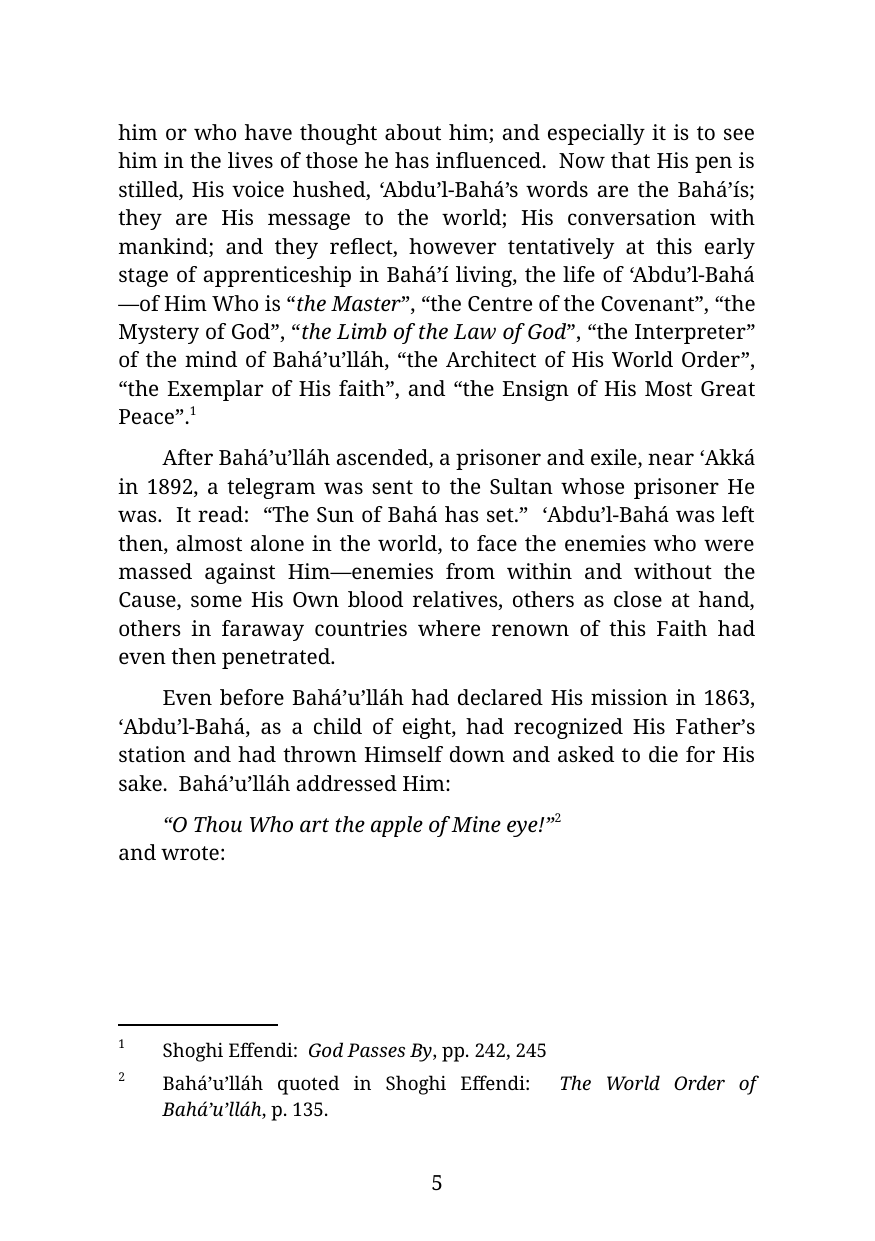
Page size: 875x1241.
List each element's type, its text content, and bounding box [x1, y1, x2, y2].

text and wrote: [118, 838, 756, 867]
text After Bahá’u’lláh ascended, a prisoner and exile, near ‘Akká in 1892, a telegram was sent to the Sultan whose prisoner He was. It read: “The Sun of Bahá has set.” ‘Abdu’l-Bahá was left then, almost alone in the world, to face the enemies who were massed against Him—enemies from within and without the Cause, some His Own blood relatives, others as close at hand, others in faraway countries where renown of this Faith had even then penetrated. [118, 443, 756, 671]
text “O Thou Who art the apple of Mine eye!” [162, 810, 756, 838]
text Even before Bahá’u’lláh had declared His mission in 1863, ‘Abdu’l-Bahá, as a child of eight, had recognized His Father’s station and had thrown Himself down and asked to die for His sake. Bahá’u’lláh addressed Him: [118, 683, 756, 797]
text him or who have thought about him; and especially it is to see him in the lives of those he has influenced. Now that His pen is stilled, His voice hushed, ‘Abdu’l-Bahá’s words are the Bahá’ís; they are His message to the world; His conversation with mankind; and they reflect, however tentatively at this early stage of apprenticeship in Bahá’í living, the life of ‘Abdu’l-Bahá—of Him Who is “the Master”, “the Centre of the Covenant”, “the Mystery of God”, “the Limb of the Law of God”, “the Interpreter” of the mind of Bahá’u’lláh, “the Architect of His World Order”, “the Exemplar of His faith”, and “the Ensign of His Most Great Peace”. [118, 118, 756, 431]
